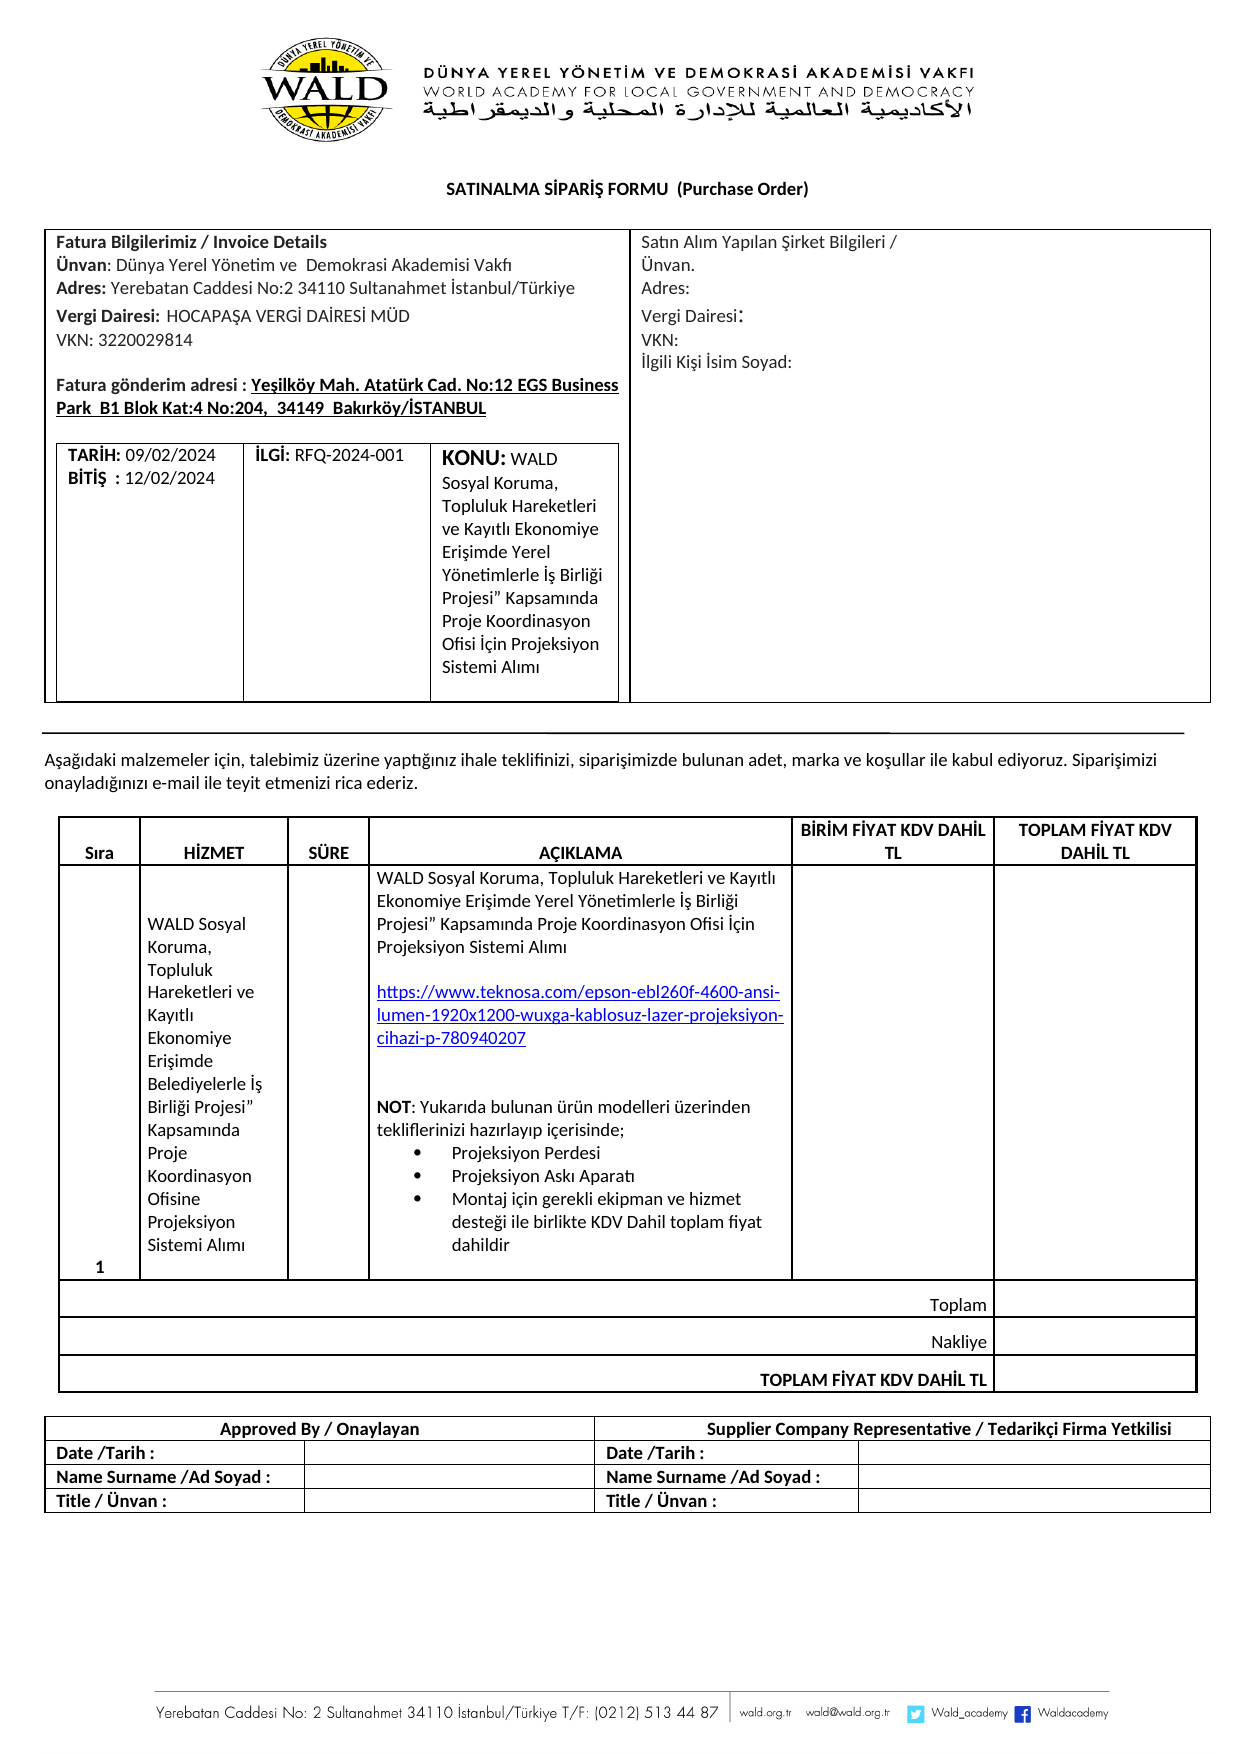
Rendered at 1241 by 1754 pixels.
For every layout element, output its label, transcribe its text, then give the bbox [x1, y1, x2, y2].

table_cell WALD Sosyal Koruma, Topluluk Hareketleri ve Kayıtlı Ekonomiye Erişimde Belediyelerle İş Birliği Projesi” Kapsamında Proje Koordinasyon Ofisine Projeksiyon Sistemi Alımı [141, 866, 287, 1278]
table_cell Name Surname /Ad Soyad : [595, 1465, 858, 1488]
picture [44, 1682, 1212, 1754]
table_cell [305, 1489, 594, 1512]
table_cell TOPLAM FİYAT KDV DAHİL TL [60, 1356, 993, 1391]
table_header TOPLAM FİYAT KDV DAHİL TL [995, 818, 1195, 864]
table_header Approved By / Onaylayan [46, 1417, 594, 1440]
table_cell Title / Ünvan : [46, 1489, 304, 1512]
table_header BİRİM FİYAT KDV DAHİL TL [793, 818, 993, 864]
text Aşağıdaki malzemeler için, talebimiz üzerine yaptığınız ihale teklifinizi, siparişimizde bulunan adet, marka ve koşullar ile kabul ediyoruz. Siparişimizi onayladığınızı e-mail ile teyit etmenizi rica ederiz. [44, 749, 1211, 794]
table_cell Date /Tarih : [595, 1441, 858, 1464]
table_cell 1 [60, 866, 139, 1278]
table_cell Title / Ünvan : [595, 1489, 858, 1512]
picture [175, 28, 1080, 149]
table_cell [995, 1281, 1195, 1316]
table_header Satın Alım Yapılan Şirket Bilgileri / Ünvan. Adres: Vergi Dairesi: VKN: İlgili Kişi İsim Soyad: [631, 230, 1210, 702]
table_header HİZMET [141, 818, 287, 864]
table_cell Toplam [60, 1281, 993, 1316]
table_cell [859, 1441, 1210, 1464]
table_cell [859, 1465, 1210, 1488]
table_cell [995, 1356, 1195, 1391]
table_cell [289, 866, 368, 1278]
table_header Supplier Company Representative / Tedarikçi Firma Yetkilisi [595, 1417, 1210, 1440]
table_cell [859, 1489, 1210, 1512]
table_cell WALD Sosyal Koruma, Topluluk Hareketleri ve Kayıtlı Ekonomiye Erişimde Yerel Yönetimlerle İş Birliği Projesi” Kapsamında Proje Koordinasyon Ofisi İçin Projeksiyon Sistemi Alımı https://www.teknosa.com/epson-ebl260f-4600-ansi-lumen-1920x1200-wuxga-kablosuz-lazer-projeksiyon-cihazi-p-780940207 NOT: Yukarıda bulunan ürün modelleri üzerinden tekliflerinizi hazırlayıp içerisinde; Projeksiyon Perdesi Projeksiyon Askı Aparatı Montaj için gerekli ekipman ve hizmet desteği ile birlikte KDV Dahil toplam fiyat dahildir [370, 866, 791, 1278]
table_cell Nakliye [60, 1318, 993, 1353]
text SATINALMA SİPARİŞ FORMU (Purchase Order) [44, 178, 1211, 201]
table_header Fatura Bilgilerimiz / Invoice Details Ünvan: Dünya Yerel Yönetim ve Demokrasi Akademisi Vakfı Adres: Yerebatan Caddesi No:2 34110 Sultanahmet İstanbul/Türkiye Vergi Dairesi: HOCAPAŞA VERGİ DAİRESİ MÜD VKN: 3220029814 Fatura gönderim adresi : Yeşilköy Mah. Atatürk Cad. No:12 EGS Business Park B1 Blok Kat:4 No:204, 34149 Bakırköy/İSTANBUL [46, 230, 629, 702]
table_header AÇIKLAMA [370, 818, 791, 864]
table_cell [995, 1318, 1195, 1353]
table_cell [305, 1441, 594, 1464]
table_cell Date /Tarih : [46, 1441, 304, 1464]
table_header SÜRE [289, 818, 368, 864]
table_cell [995, 866, 1195, 1278]
table_cell [793, 866, 993, 1278]
table_cell [305, 1465, 594, 1488]
table_cell Name Surname /Ad Soyad : [46, 1465, 304, 1488]
table_header Sıra [60, 818, 139, 864]
